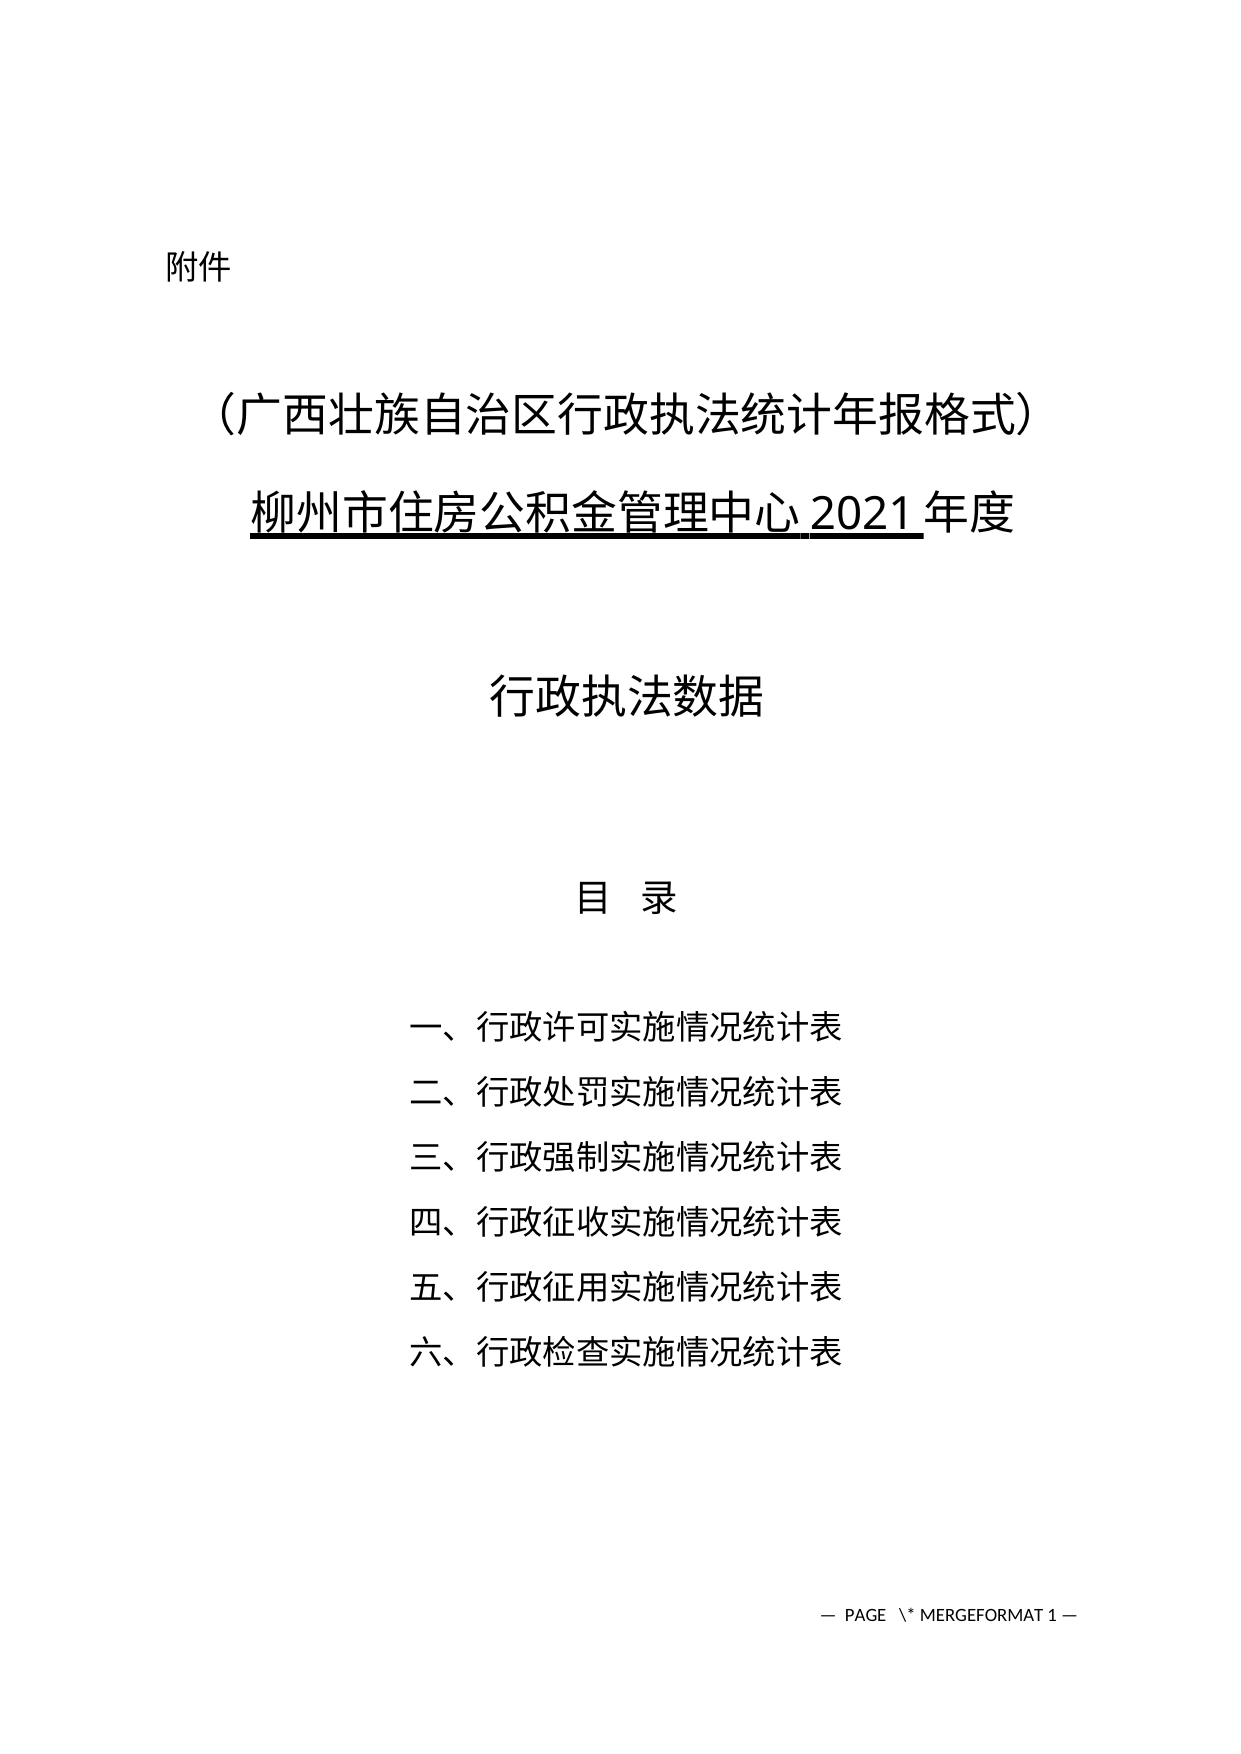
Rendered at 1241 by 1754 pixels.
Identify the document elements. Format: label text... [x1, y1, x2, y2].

text 五、行政征用实施情况统计表 [165, 1252, 1087, 1317]
text 三、行政强制实施情况统计表 [165, 1122, 1087, 1187]
text 二、行政处罚实施情况统计表 [165, 1057, 1087, 1122]
text 附件 [165, 233, 1087, 298]
text 柳州市住房公积金管理中心2021年度 [167, 461, 1087, 558]
text 行政执法数据 [167, 644, 1087, 742]
text 六、行政检查实施情况统计表 [165, 1317, 1087, 1382]
text 四、行政征收实施情况统计表 [165, 1187, 1087, 1252]
text （广西壮族自治区行政执法统计年报格式） [165, 363, 1087, 461]
text 目 录 [165, 862, 1087, 927]
text 一、行政许可实施情况统计表 [165, 992, 1087, 1057]
